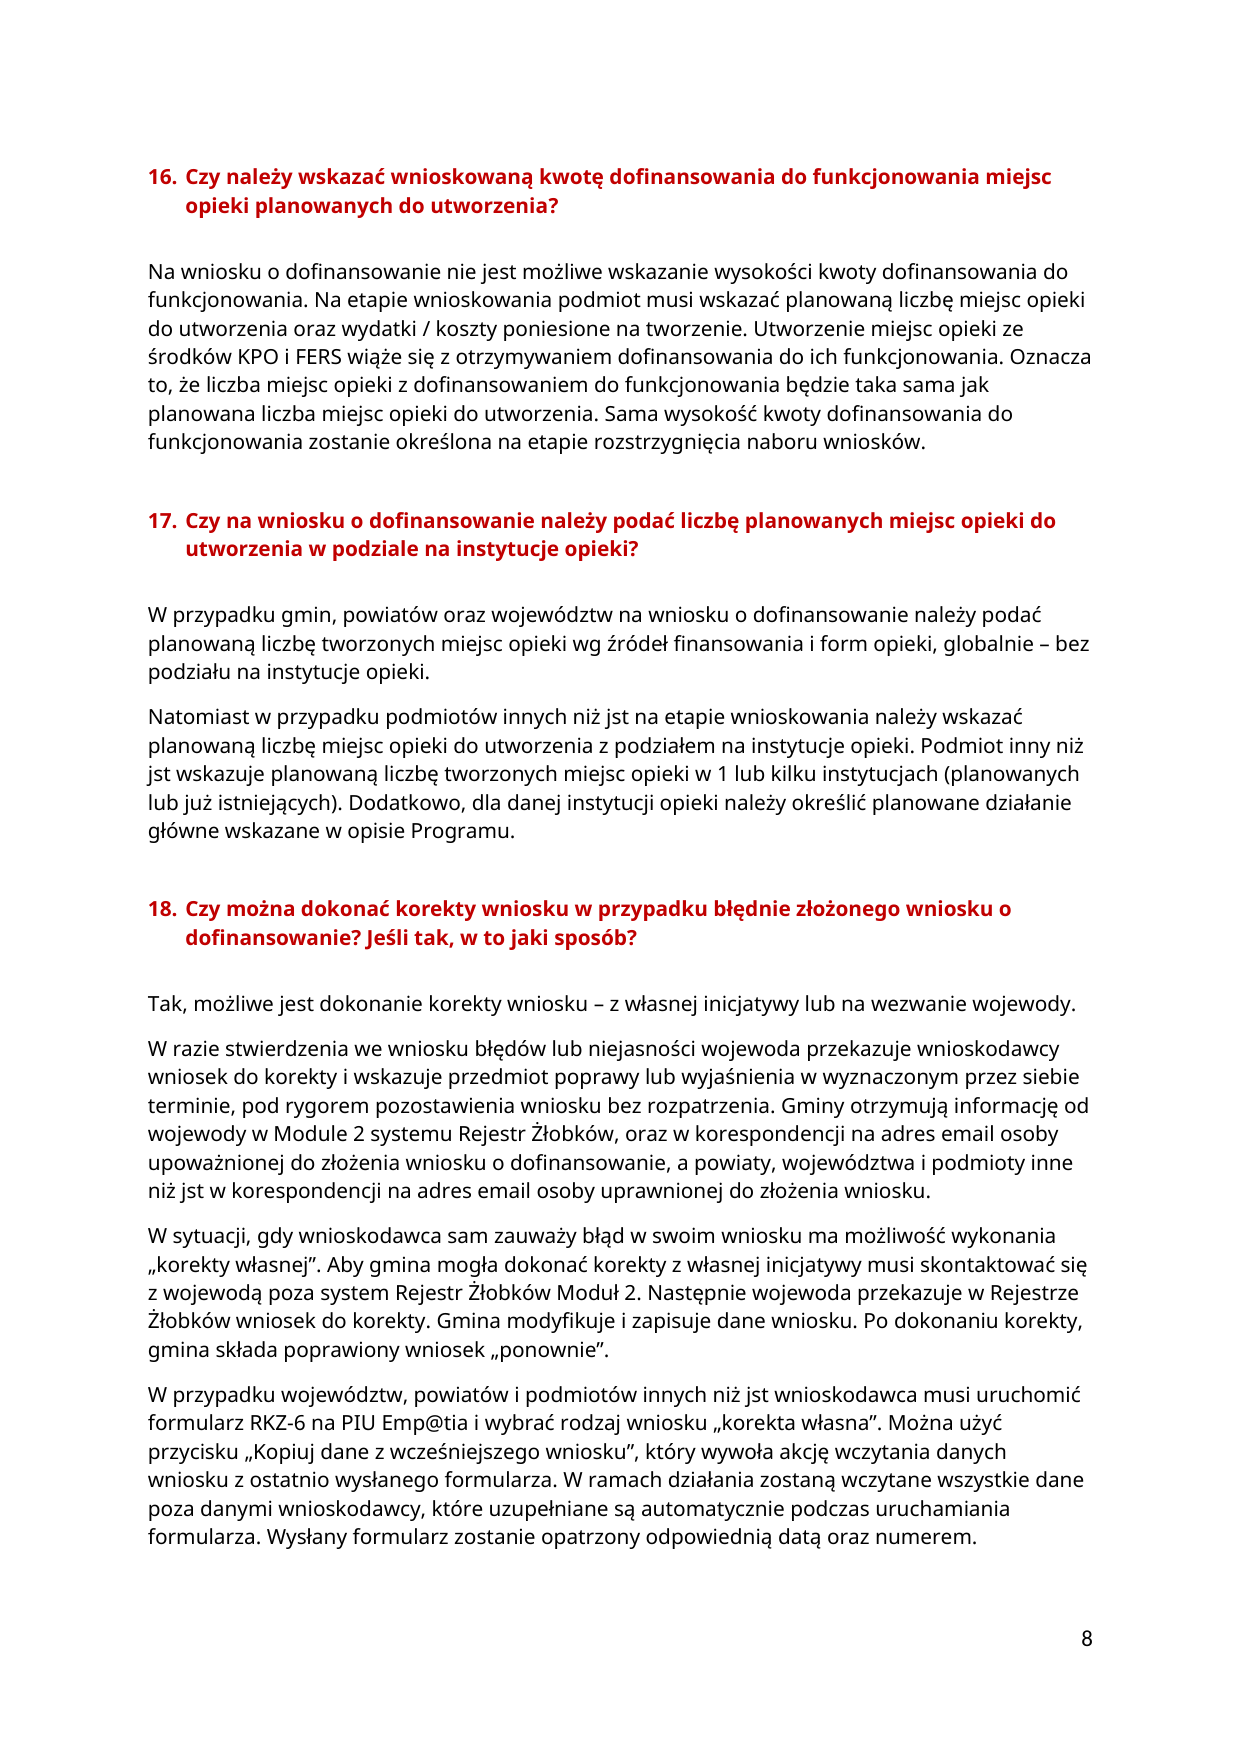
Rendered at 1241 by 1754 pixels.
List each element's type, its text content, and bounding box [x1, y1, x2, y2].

text W razie stwierdzenia we wniosku błędów lub niejasności wojewoda przekazuje wnioskodawcy wniosek do korekty i wskazuje przedmiot poprawy lub wyjaśnienia w wyznaczonym przez siebie terminie, pod rygorem pozostawienia wniosku bez rozpatrzenia. Gminy otrzymują informację od wojewody w Module 2 systemu Rejestr Żłobków, oraz w korespondencji na adres email osoby upoważnionej do złożenia wniosku o dofinansowanie, a powiaty, województwa i podmioty inne niż jst w korespondencji na adres email osoby uprawnionej do złożenia wniosku. [148, 1034, 1093, 1204]
subtitle Czy na wniosku o dofinansowanie należy podać liczbę planowanych miejsc opieki do utworzenia w podziale na instytucje opieki? [148, 506, 1093, 563]
text W przypadku województw, powiatów i podmiotów innych niż jst wnioskodawca musi uruchomić formularz RKZ-6 na PIU Emp@tia i wybrać rodzaj wniosku „korekta własna”. Można użyć przycisku „Kopiuj dane z wcześniejszego wniosku”, który wywoła akcję wczytania danych wniosku z ostatnio wysłanego formularza. W ramach działania zostaną wczytane wszystkie dane poza danymi wnioskodawcy, które uzupełniane są automatycznie podczas uruchamiania formularza. Wysłany formularz zostanie opatrzony odpowiednią datą oraz numerem. [148, 1380, 1093, 1551]
text W przypadku gmin, powiatów oraz województw na wniosku o dofinansowanie należy podać planowaną liczbę tworzonych miejsc opieki wg źródeł finansowania i form opieki, globalnie – bez podziału na instytucje opieki. [148, 600, 1093, 686]
text Natomiast w przypadku podmiotów innych niż jst na etapie wnioskowania należy wskazać planowaną liczbę miejsc opieki do utworzenia z podziałem na instytucje opieki. Podmiot inny niż jst wskazuje planowaną liczbę tworzonych miejsc opieki w 1 lub kilku instytucjach (planowanych lub już istniejących). Dodatkowo, dla danej instytucji opieki należy określić planowane działanie główne wskazane w opisie Programu. [148, 702, 1093, 844]
subtitle Czy można dokonać korekty wniosku w przypadku błędnie złożonego wniosku o dofinansowanie? Jeśli tak, w to jaki sposób? [148, 894, 1093, 951]
text Tak, możliwe jest dokonanie korekty wniosku – z własnej inicjatywy lub na wezwanie wojewody. [148, 989, 1093, 1017]
text Na wniosku o dofinansowanie nie jest możliwe wskazanie wysokości kwoty dofinansowania do funkcjonowania. Na etapie wnioskowania podmiot musi wskazać planowaną liczbę miejsc opieki do utworzenia oraz wydatki / koszty poniesione na tworzenie. Utworzenie miejsc opieki ze środków KPO i FERS wiąże się z otrzymywaniem dofinansowania do ich funkcjonowania. Oznacza to, że liczba miejsc opieki z dofinansowaniem do funkcjonowania będzie taka sama jak planowana liczba miejsc opieki do utworzenia. Sama wysokość kwoty dofinansowania do funkcjonowania zostanie określona na etapie rozstrzygnięcia naboru wniosków. [148, 257, 1093, 456]
subtitle Czy należy wskazać wnioskowaną kwotę dofinansowania do funkcjonowania miejsc opieki planowanych do utworzenia? [148, 162, 1093, 219]
text W sytuacji, gdy wnioskodawca sam zauważy błąd w swoim wniosku ma możliwość wykonania „korekty własnej”. Aby gmina mogła dokonać korekty z własnej inicjatywy musi skontaktować się z wojewodą poza system Rejestr Żłobków Moduł 2. Następnie wojewoda przekazuje w Rejestrze Żłobków wniosek do korekty. Gmina modyfikuje i zapisuje dane wniosku. Po dokonaniu korekty, gmina składa poprawiony wniosek „ponownie”. [148, 1221, 1093, 1363]
